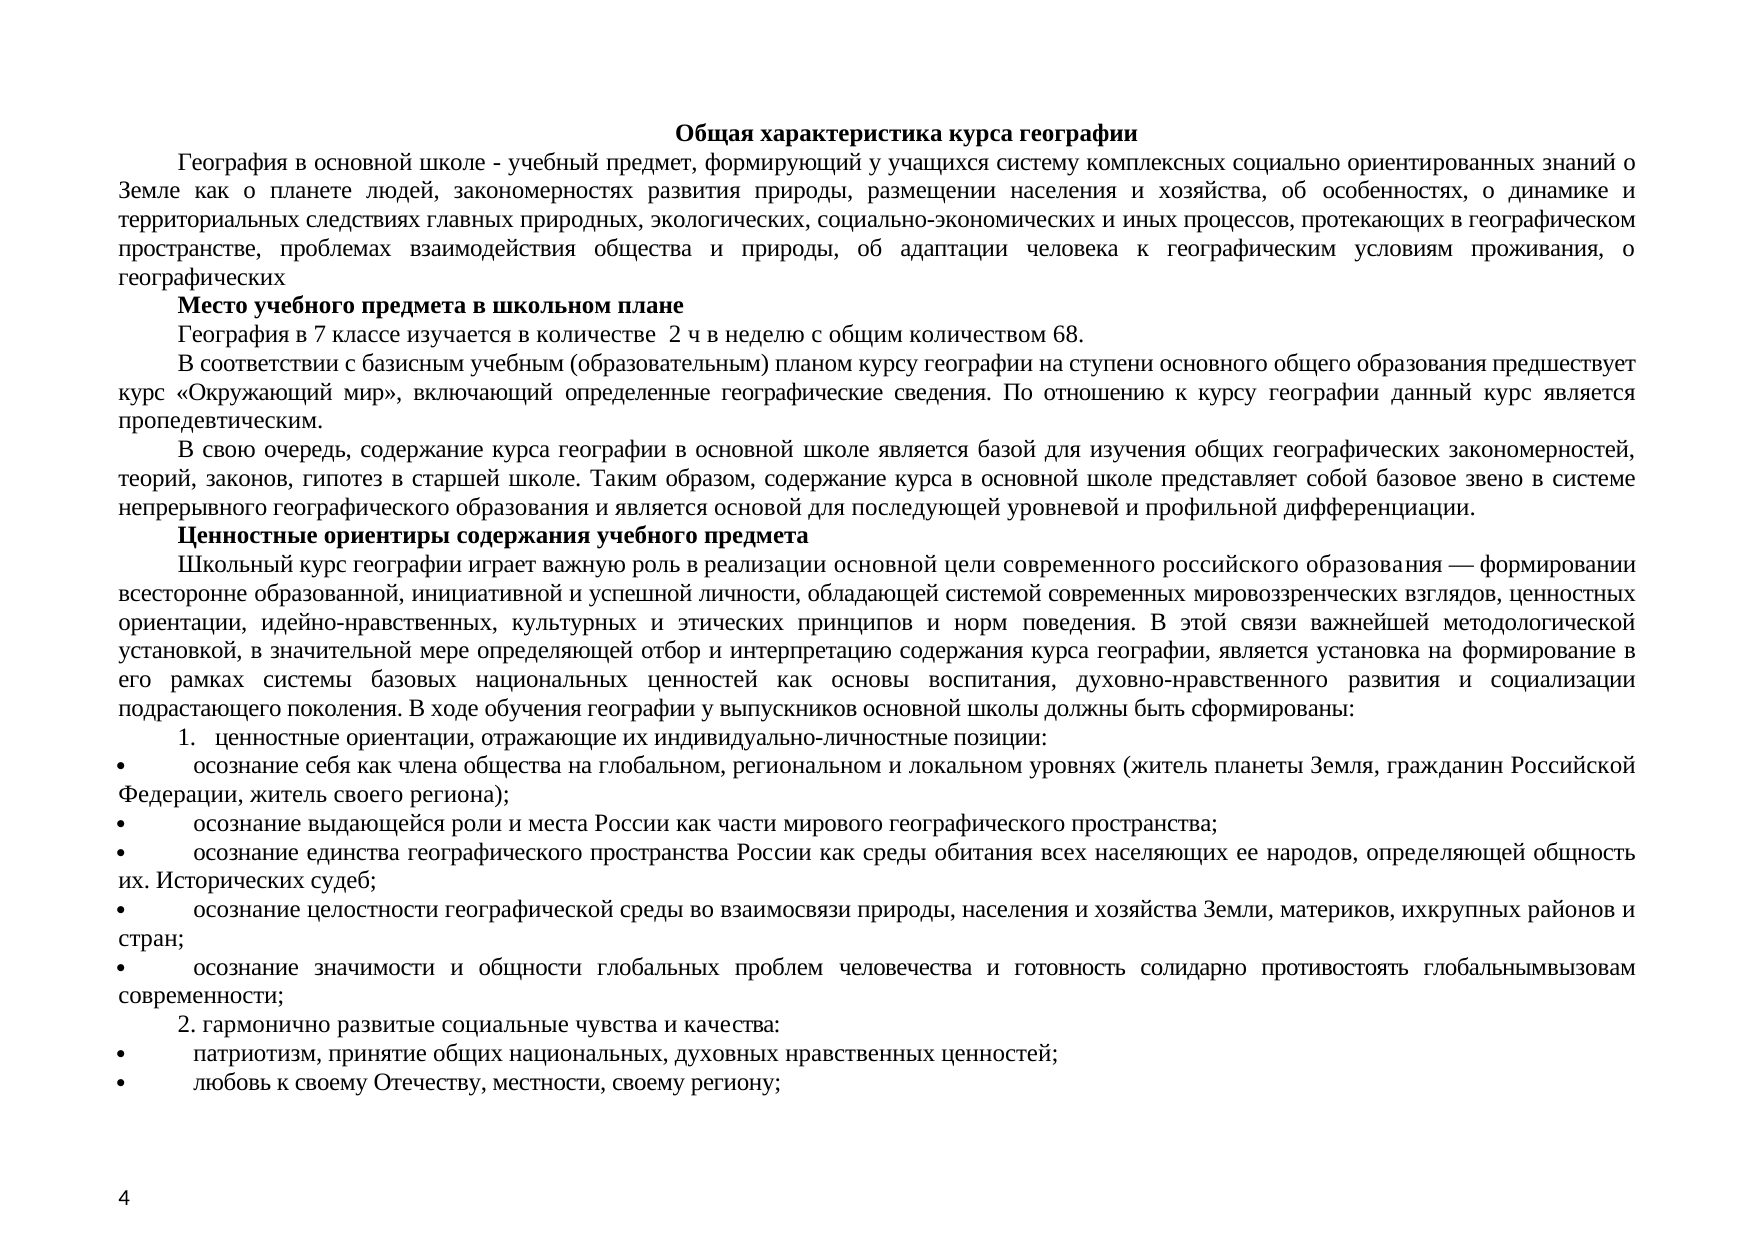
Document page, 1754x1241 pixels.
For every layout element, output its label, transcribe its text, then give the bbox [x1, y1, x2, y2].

list патриотизм, принятие общих национальных, духовных нравственных ценностей; [117, 1038, 1636, 1067]
list осознание выдающейся роли и места России как части мирового географического пространства; [117, 808, 1636, 837]
text Общая характеристика курса географии [118, 118, 1636, 147]
text География в основной школе - учебный предмет, формирующий у учащихся систему комплексных социально ориентированных знаний о Земле как о планете людей, закономерностях развития природы, размещении населения и хозяйства, об особенностях, о динамике и территориальных следствиях главных природных, экологических, социально-экономических и иных процессов, протекающих в географическом пространстве, проблемах взаимодействия общества и природы, об адаптации человека к географическим условиям проживания, о географических [118, 147, 1636, 291]
text Школьный курс географии играет важную роль в реализации основной цели современного российского образования — формировании всесторонне образованной, инициативной и успешной личности, обладающей системой современных мировоззренческих взглядов, ценностных ориентации, идейно-нравственных, культурных и этических принципов и норм поведения. В этой связи важнейшей методологической установкой, в значительной мере определяющей отбор и интерпретацию содержания курса географии, является установка на формирование в его рамках системы базовых национальных ценностей как основы воспитания, духовно-нравственного развития и социализации подрастающего поколения. В ходе обучения географии у выпускников основной школы должны быть сформированы: [118, 549, 1636, 722]
list осознание значимости и общности глобальных проблем человечества и готовность солидарно противостоять глобальнымвызовам современности; [117, 952, 1636, 1009]
list ценностные ориентации, отражающие их индивидуально-личностные позиции: [177, 722, 1636, 751]
text Ценностные ориентиры содержания учебного предмета [118, 521, 1636, 549]
list осознание единства географического пространства России как среды обитания всех населяющих ее народов, определяющей общность их. Исторических судеб; [117, 837, 1636, 894]
list осознание целостности географической среды во взаимосвязи природы, населения и хозяйства Земли, материков, ихкрупных районов и стран; [117, 894, 1636, 952]
text 2. гармонично развитые социальные чувства и качества: [118, 1009, 1636, 1038]
text География в 7 классе изучается в количестве 2 ч в неделю с общим количеством 68. [118, 319, 1636, 348]
text Место учебного предмета в школьном плане [118, 291, 1636, 319]
list любовь к своему Отечеству, местности, своему региону; [117, 1067, 1636, 1096]
list осознание себя как члена общества на глобальном, региональном и локальном уровнях (житель планеты Земля, гражданин Российской Федерации, житель своего региона); [117, 751, 1636, 808]
text В соответствии с базисным учебным (образовательным) планом курсу географии на ступени основного общего образования предшествует курс «Окружающий мир», включающий определенные географические сведения. По отношению к курсу географии данный курс является пропедевтическим. [118, 348, 1636, 434]
text В свою очередь, содержание курса географии в основной школе является базой для изучения общих географических закономерностей, теорий, законов, гипотез в старшей школе. Таким образом, содержание курса в основной школе представляет собой базовое звено в системе непрерывного географического образования и является основой для последующей уровневой и профильной дифференциации. [118, 434, 1636, 521]
